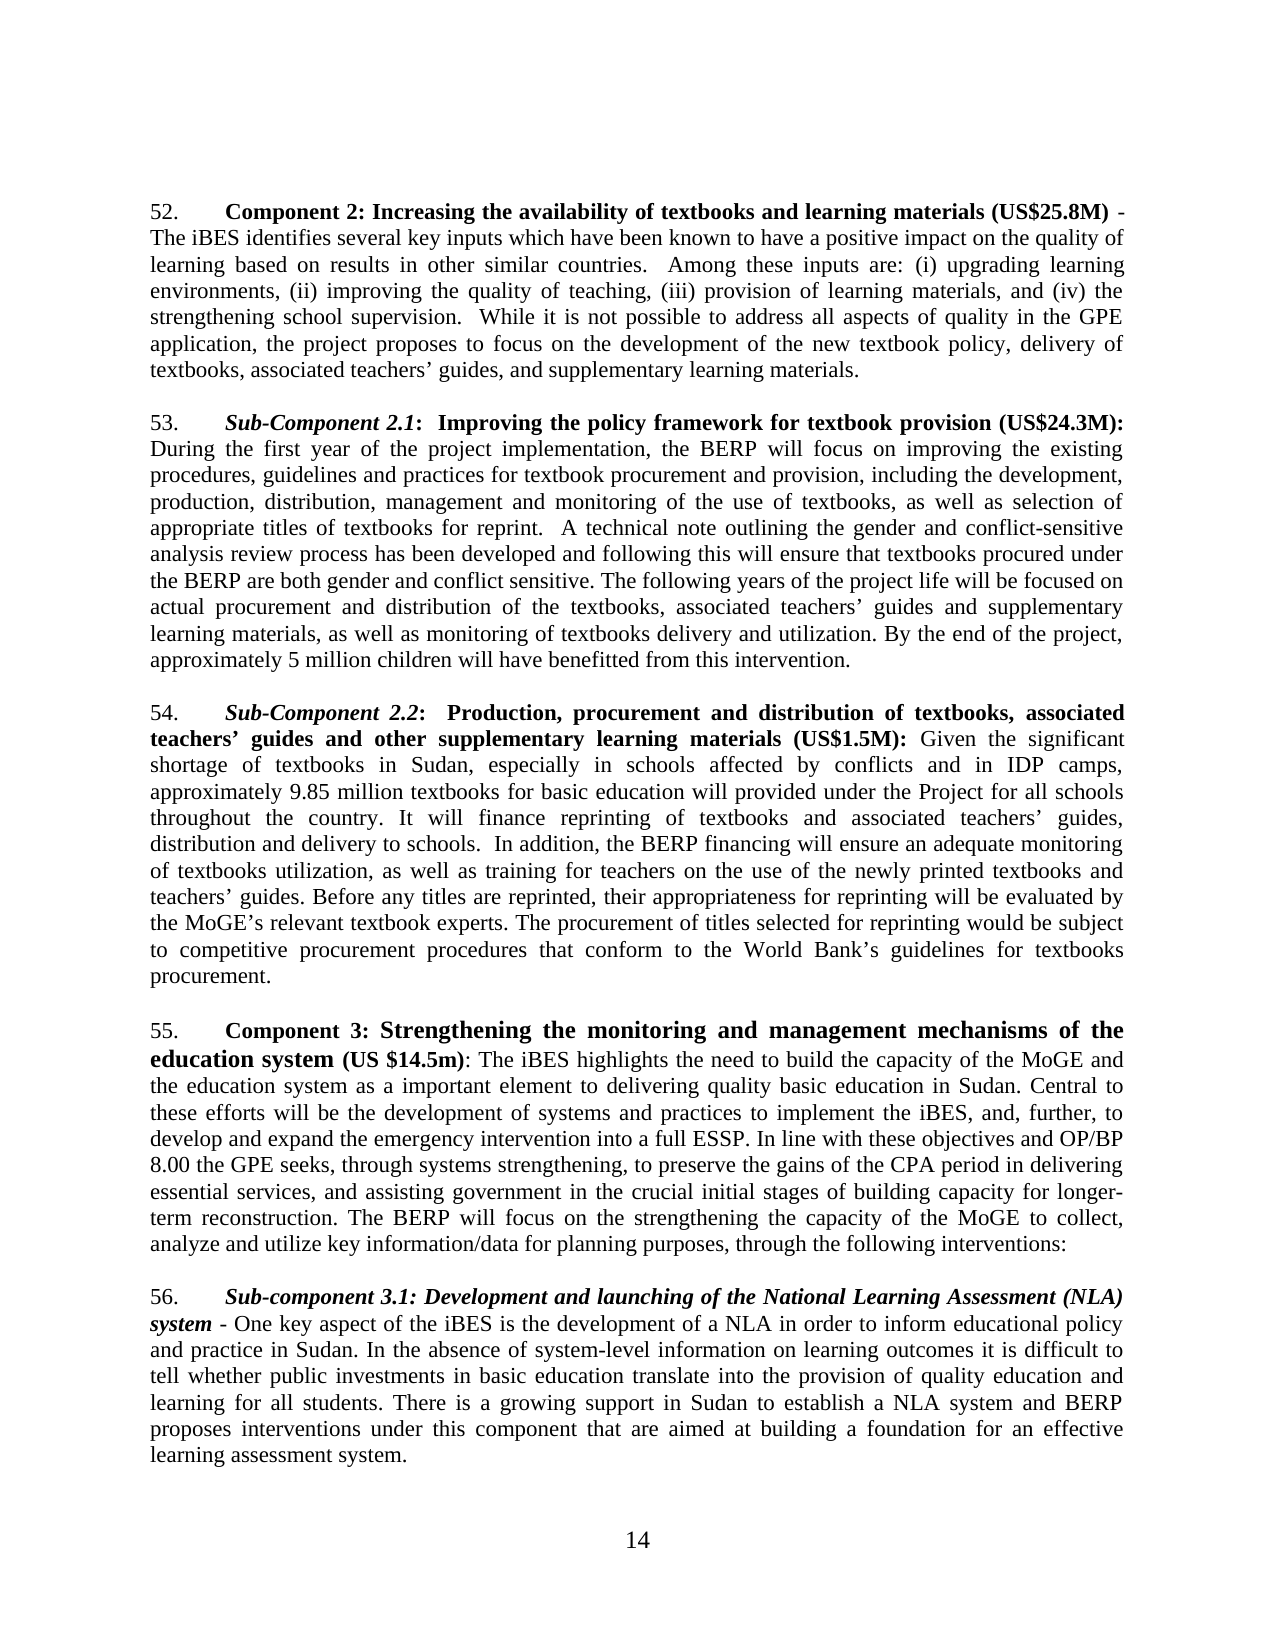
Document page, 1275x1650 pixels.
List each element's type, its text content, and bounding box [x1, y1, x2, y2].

list Sub-Component 2.1: Improving the policy framework for textbook provision (US$24.3M): During the first year of the project implementation, the BERP will focus on improving the existing procedures, guidelines and practices for textbook procurement and provision, including the development, production, distribution, management and monitoring of the use of textbooks, as well as selection of appropriate titles of textbooks for reprint. A technical note outlining the gender and conflict-sensitive analysis review process has been developed and following this will ensure that textbooks procured under the BERP are both gender and conflict sensitive. The following years of the project life will be focused on actual procurement and distribution of the textbooks, associated teachers’ guides and supplementary learning materials, as well as monitoring of textbooks delivery and utilization. By the end of the project, approximately 5 million children will have benefitted from this intervention. [150, 409, 1125, 672]
list Sub-Component 2.2: Production, procurement and distribution of textbooks, associated teachers’ guides and other supplementary learning materials (US$1.5M): Given the significant shortage of textbooks in Sudan, especially in schools affected by conflicts and in IDP camps, approximately 9.85 million textbooks for basic education will provided under the Project for all schools throughout the country. It will finance reprinting of textbooks and associated teachers’ guides, distribution and delivery to schools. In addition, the BERP financing will ensure an adequate monitoring of textbooks utilization, as well as training for teachers on the use of the newly printed textbooks and teachers’ guides. Before any titles are reprinted, their appropriateness for reprinting will be evaluated by the MoGE’s relevant textbook experts. The procurement of titles selected for reprinting would be subject to competitive procurement procedures that conform to the World Bank’s guidelines for textbooks procurement. [150, 699, 1125, 988]
list Component 2: Increasing the availability of textbooks and learning materials (US$25.8M) - The iBES identifies several key inputs which have been known to have a positive impact on the quality of learning based on results in other similar countries. Among these inputs are: (i) upgrading learning environments, (ii) improving the quality of teaching, (iii) provision of learning materials, and (iv) the strengthening school supervision. While it is not possible to address all aspects of quality in the GPE application, the project proposes to focus on the development of the new textbook policy, delivery of textbooks, associated teachers’ guides, and supplementary learning materials. [150, 198, 1125, 382]
list Component 3: Strengthening the monitoring and management mechanisms of the education system (US $14.5m): The iBES highlights the need to build the capacity of the MoGE and the education system as a important element to delivering quality basic education in Sudan. Central to these efforts will be the development of systems and practices to implement the iBES, and, further, to develop and expand the emergency intervention into a full ESSP. In line with these objectives and OP/BP 8.00 the GPE seeks, through systems strengthening, to preserve the gains of the CPA period in delivering essential services, and assisting government in the crucial initial stages of building capacity for longer-term reconstruction. The BERP will focus on the strengthening the capacity of the MoGE to collect, analyze and utilize key information/data for planning purposes, through the following interventions: [150, 1015, 1125, 1257]
list Sub-component 3.1: Development and launching of the National Learning Assessment (NLA) system - One key aspect of the iBES is the development of a NLA in order to inform educational policy and practice in Sudan. In the absence of system-level information on learning outcomes it is difficult to tell whether public investments in basic education translate into the provision of quality education and learning for all students. There is a growing support in Sudan to establish a NLA system and BERP proposes interventions under this component that are aimed at building a foundation for an effective learning assessment system. [150, 1283, 1125, 1468]
